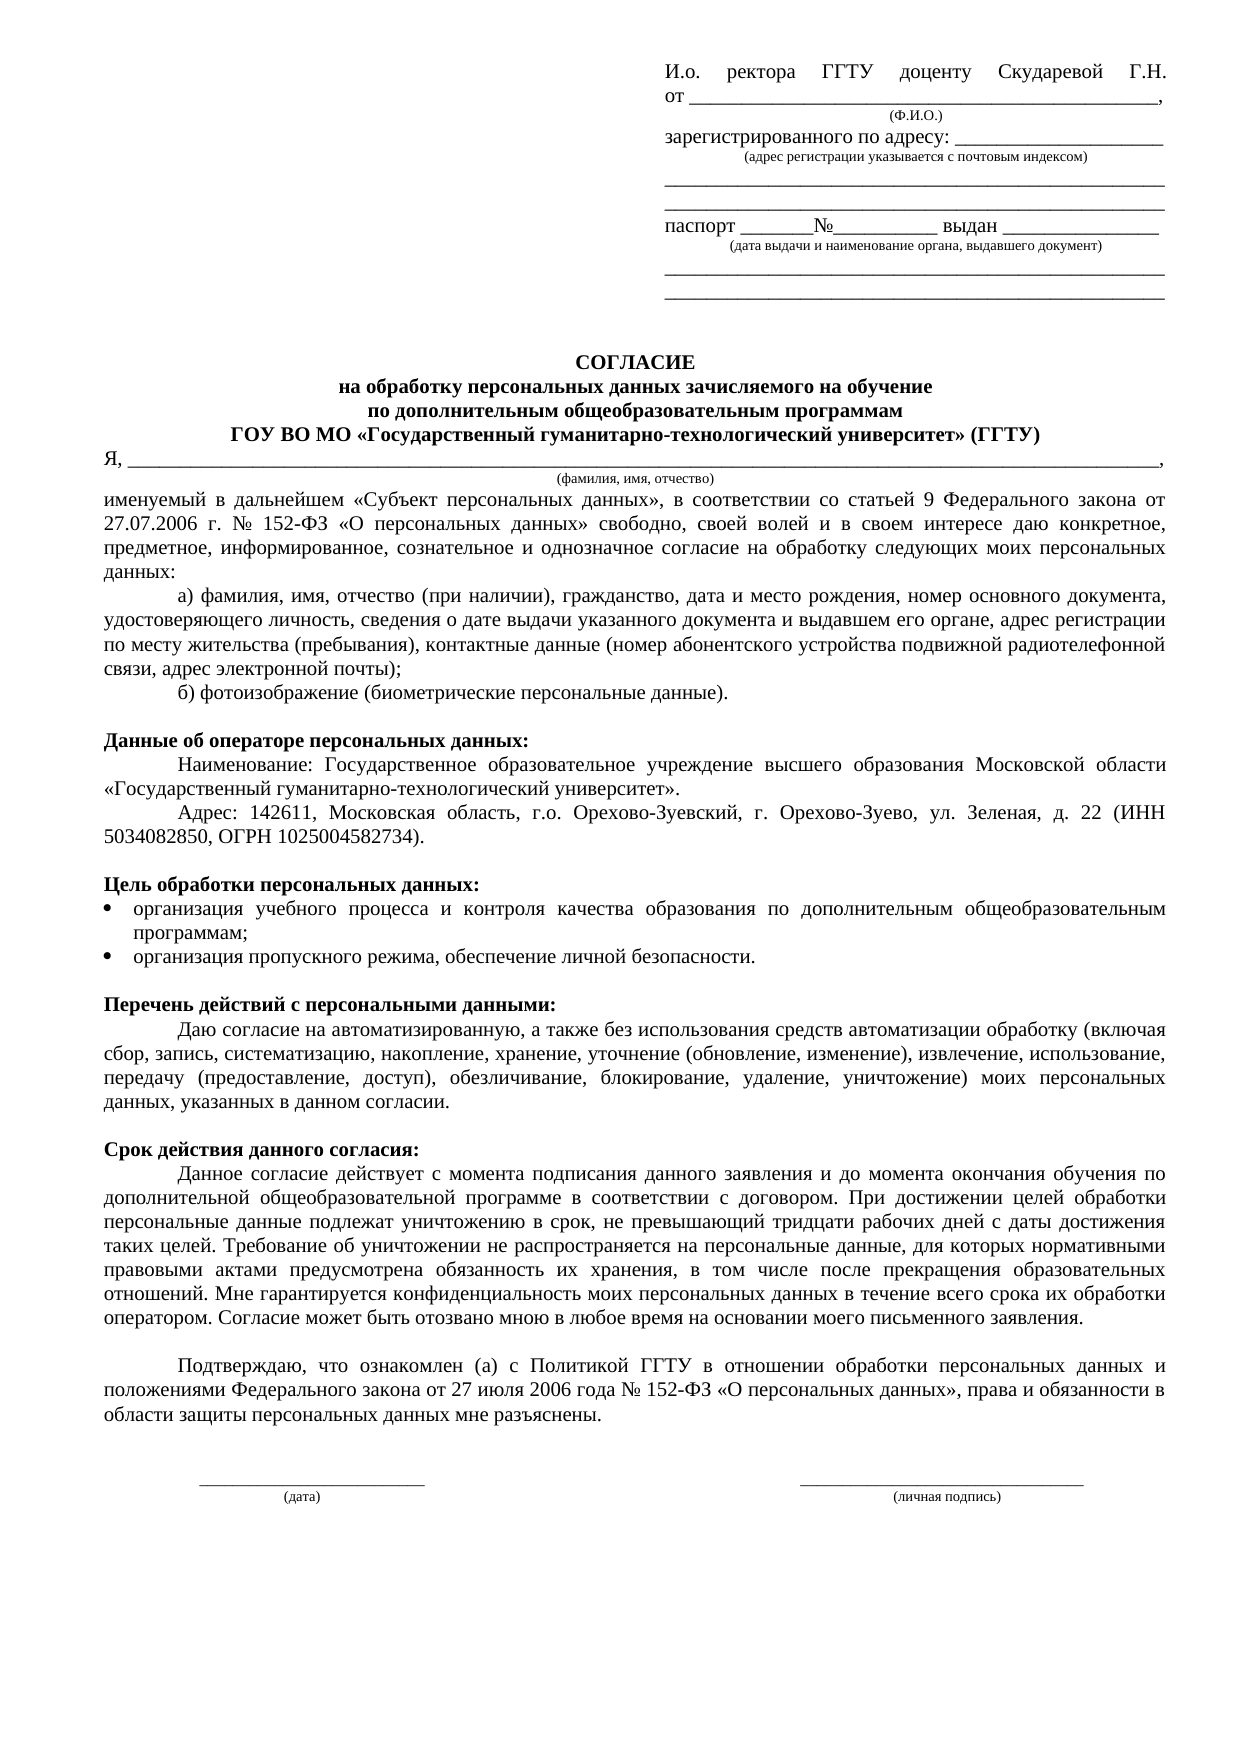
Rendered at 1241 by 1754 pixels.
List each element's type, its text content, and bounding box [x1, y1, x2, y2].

text именуемый в дальнейшем «Субъект персональных данных», в соответствии со статьей 9 Федерального закона от 27.07.2006 г. № 152-ФЗ «О персональных данных» свободно, своей волей и в своем интересе даю конкретное, предметное, информированное, сознательное и однозначное согласие на обработку следующих моих персональных данных: [103, 487, 1167, 583]
text Данное согласие действует с момента подписания данного заявления и до момента окончания обучения по дополнительной общеобразовательной программе в соответствии с договором. При достижении целей обработки персональные данные подлежат уничтожению в срок, не превышающий тридцати рабочих дней с даты достижения таких целей. Требование об уничтожении не распространяется на персональные данные, для которых нормативными правовыми актами предусмотрена обязанность их хранения, в том числе после прекращения образовательных отношений. Мне гарантируется конфиденциальность моих персональных данных в течение всего срока их обработки оператором. Согласие может быть отозвано мною в любое время на основании моего письменного заявления. [103, 1161, 1167, 1329]
text ________________________________________________ [664, 189, 1167, 213]
text Даю согласие на автоматизированную, а также без использования средств автоматизации обработку (включая сбор, запись, систематизацию, накопление, хранение, уточнение (обновление, изменение), извлечение, использование, передачу (предоставление, доступ), обезличивание, блокирование, удаление, уничтожение) моих персональных данных, указанных в данном согласии. [103, 1016, 1167, 1113]
text Наименование: Государственное образовательное учреждение высшего образования Московской области «Государственный гуманитарно-технологический университет». [103, 752, 1167, 800]
text (фамилия, имя, отчество) [103, 470, 1167, 487]
text ________________________________________________ [664, 278, 1167, 302]
list организация пропускного режима, обеспечение личной безопасности. [103, 944, 1167, 968]
text паспорт _______№__________ выдан _______________ [664, 213, 1167, 237]
list организация учебного процесса и контроля качества образования по дополнительным общеобразовательным программам; [103, 896, 1167, 944]
text Перечень действий с персональными данными: [103, 992, 1167, 1016]
text зарегистрированного по адресу: ____________________ [664, 124, 1167, 148]
text б) фотоизображение (биометрические персональные данные). [103, 679, 1167, 704]
text Подтверждаю, что ознакомлен (а) с Политикой ГГТУ в отношении обработки персональных данных и положениями Федерального закона от 27 июля 2006 года № 152-ФЗ «О персональных данных», права и обязанности в области защиты персональных данных мне разъяснены. [103, 1353, 1167, 1426]
text на обработку персональных данных зачисляемого на обучение по дополнительным общеобразовательным программам ГОУ ВО МО «Государственный гуманитарно-технологический университет» (ГГТУ) [103, 374, 1167, 446]
text Срок действия данного согласия: [103, 1137, 1167, 1161]
text Я, ___________________________________________________________________________________________________, [103, 446, 1167, 470]
text (дата) (личная подпись) [103, 1488, 1167, 1505]
text (адрес регистрации указывается с почтовым индексом) [664, 148, 1167, 165]
text Цель обработки персональных данных: [103, 872, 1167, 896]
text ________________________________________________ [664, 165, 1167, 189]
text ________________________________________________ [664, 254, 1167, 278]
text И.о. ректора ГГТУ доценту Скударевой Г.Н. от _____________________________________________, [664, 59, 1167, 107]
text СОГЛАСИЕ [103, 350, 1167, 374]
text ___________________________ __________________________________ [103, 1469, 1167, 1488]
text а) фамилия, имя, отчество (при наличии), гражданство, дата и место рождения, номер основного документа, удостоверяющего личность, сведения о дате выдачи указанного документа и выдавшем его органе, адрес регистрации по месту жительства (пребывания), контактные данные (номер абонентского устройства подвижной радиотелефонной связи, адрес электронной почты); [103, 583, 1167, 679]
text (дата выдачи и наименование органа, выдавшего документ) [664, 237, 1167, 254]
text Данные об операторе персональных данных: [103, 728, 1167, 752]
text (Ф.И.О.) [664, 107, 1167, 124]
text Адрес: 142611, Московская область, г.о. Орехово-Зуевский, г. Орехово-Зуево, ул. Зеленая, д. 22 (ИНН 5034082850, ОГРН 1025004582734). [103, 800, 1167, 848]
